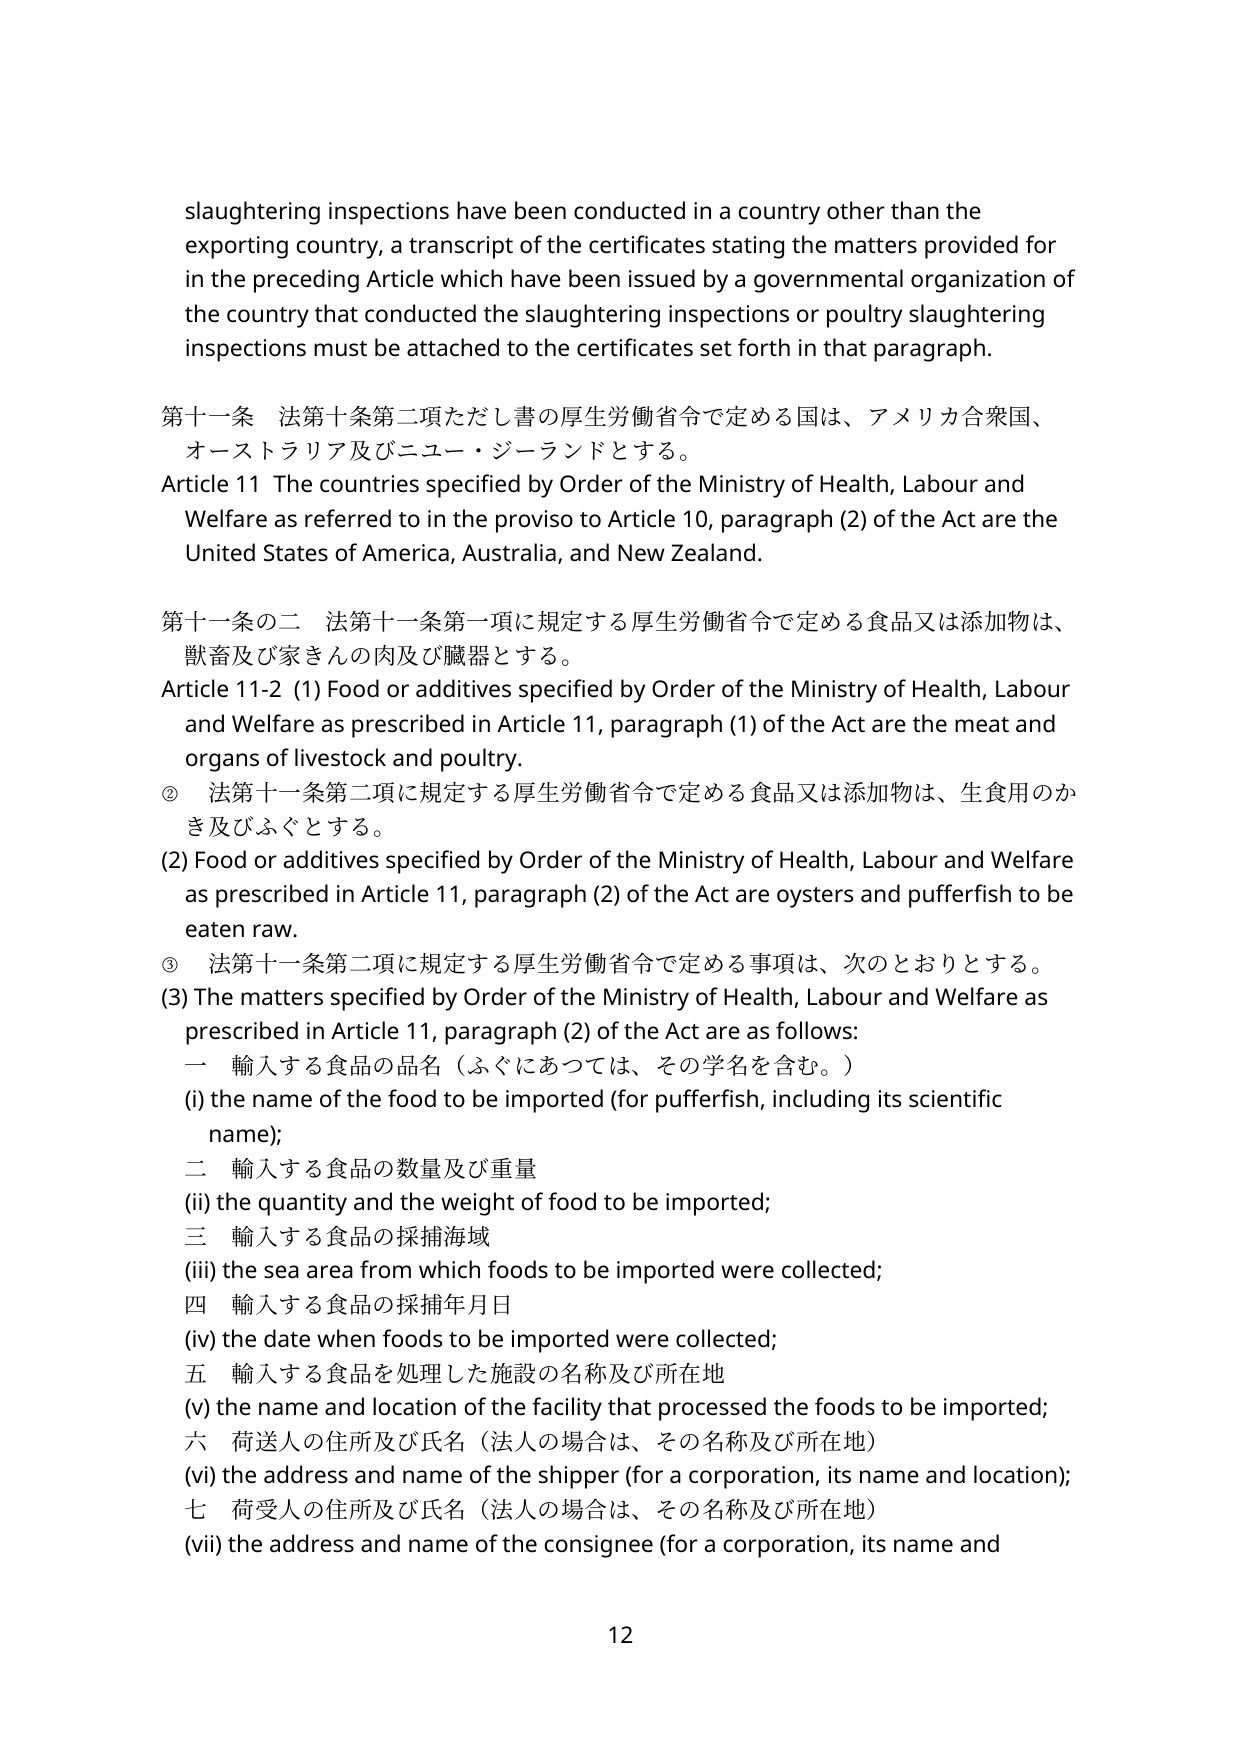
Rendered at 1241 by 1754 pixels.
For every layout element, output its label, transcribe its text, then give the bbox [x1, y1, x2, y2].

text 一 輸入する食品の品名（ふぐにあつては、その学名を含む。） [184, 1048, 1079, 1082]
text 四 輸入する食品の採捕年月日 [184, 1287, 1079, 1321]
text (iv) the date when foods to be imported were collected; [184, 1321, 1079, 1355]
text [161, 194, 1079, 364]
text 第十一条 法第十条第二項ただし書の厚生労働省令で定める国は、アメリカ合衆国、オーストラリア及びニユー・ジーランドとする。 [161, 399, 1079, 467]
text (2) Food or additives specified by Order of the Ministry of Health, Labour and Welfare as prescribed in Article 11, paragraph (2) of the Act are oysters and pufferfish to be eaten raw. [161, 843, 1079, 945]
text ③ 法第十一条第二項に規定する厚生労働省令で定める事項は、次のとおりとする。 [161, 945, 1079, 979]
text (ii) the quantity and the weight of food to be imported; [184, 1184, 1079, 1219]
text 六 荷送人の住所及び氏名（法人の場合は、その名称及び所在地） [184, 1424, 1079, 1458]
text (i) the name of the food to be imported (for pufferfish, including its scientific name); [184, 1082, 1079, 1150]
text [184, 1526, 1079, 1560]
text ② 法第十一条第二項に規定する厚生労働省令で定める食品又は添加物は、生食用のかき及びふぐとする。 [161, 774, 1079, 843]
text Article 11 The countries specified by Order of the Ministry of Health, Labour and Welfare as referred to in the proviso to Article 10, paragraph (2) of the Act are the United States of America, Australia, and New Zealand. [161, 467, 1079, 569]
text Article 11-2 (1) Food or additives specified by Order of the Ministry of Health, Labour and Welfare as prescribed in Article 11, paragraph (1) of the Act are the meat and organs of livestock and poultry. [161, 672, 1079, 774]
text 三 輸入する食品の採捕海域 [184, 1219, 1079, 1253]
text (3) The matters specified by Order of the Ministry of Health, Labour and Welfare as prescribed in Article 11, paragraph (2) of the Act are as follows: [161, 979, 1079, 1048]
text (v) the name and location of the facility that processed the foods to be imported; [184, 1389, 1079, 1424]
text (iii) the sea area from which foods to be imported were collected; [184, 1253, 1079, 1287]
text 七 荷受人の住所及び氏名（法人の場合は、その名称及び所在地） [184, 1492, 1079, 1526]
text 二 輸入する食品の数量及び重量 [184, 1150, 1079, 1184]
text (vi) the address and name of the shipper (for a corporation, its name and location); [184, 1458, 1079, 1492]
text 第十一条の二 法第十一条第一項に規定する厚生労働省令で定める食品又は添加物は、獣畜及び家きんの肉及び臓器とする。 [161, 604, 1079, 672]
text 五 輸入する食品を処理した施設の名称及び所在地 [184, 1355, 1079, 1389]
